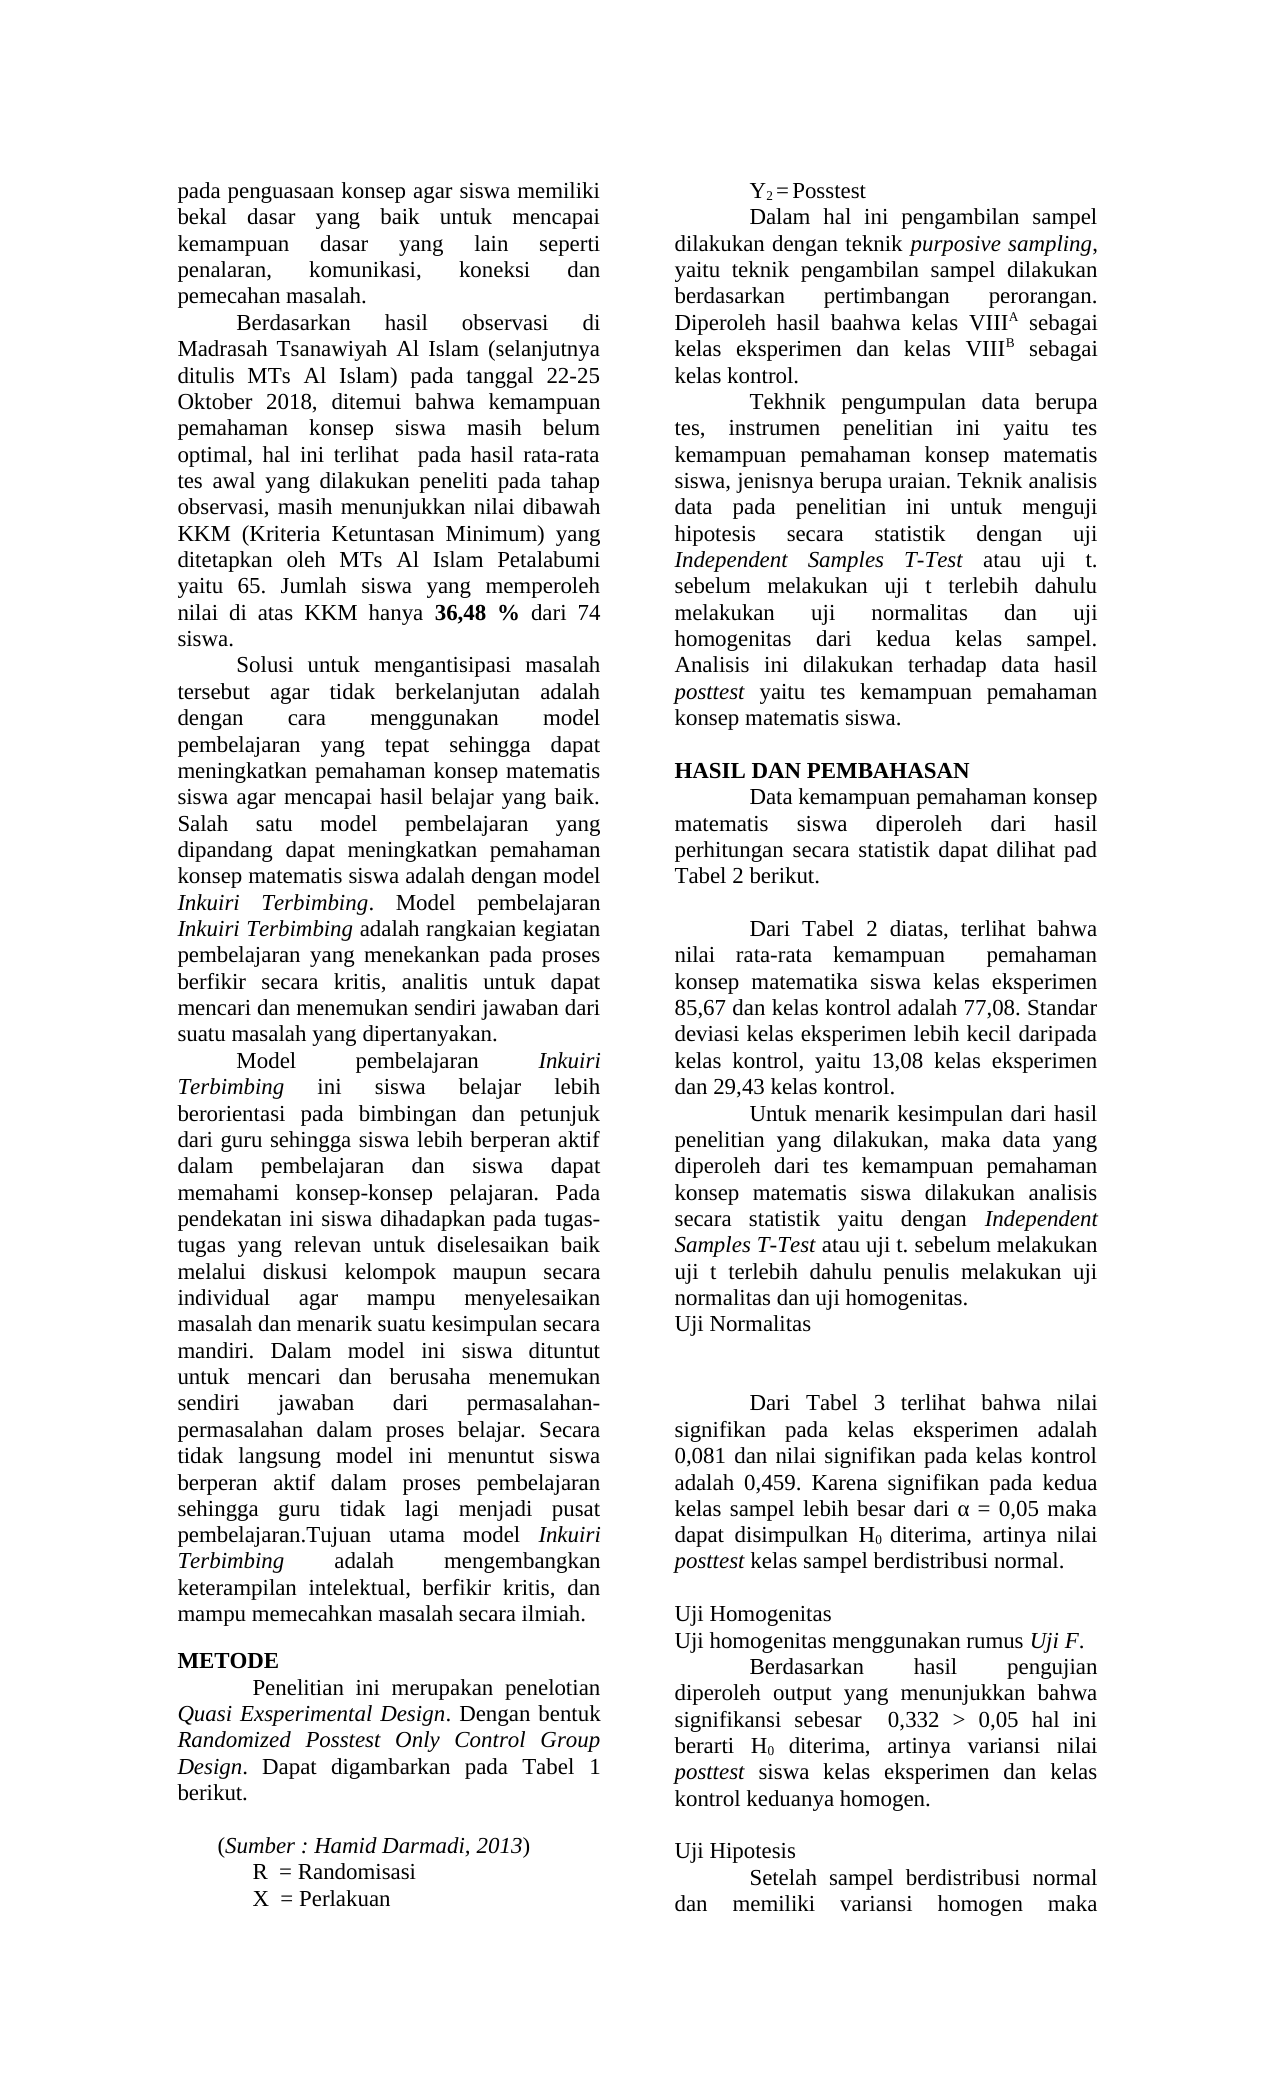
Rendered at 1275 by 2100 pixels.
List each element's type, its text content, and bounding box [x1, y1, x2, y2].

text Untuk menarik kesimpulan dari hasil penelitian yang dilakukan, maka data yang diperoleh dari tes kemampuan pemahaman konsep matematis siswa dilakukan analisis secara statistik yaitu dengan Independent Samples T-Test atau uji t. sebelum melakukan uji t terlebih dahulu penulis melakukan uji normalitas dan uji homogenitas. [674, 1099, 1098, 1310]
text Penelitian ini merupakan penelotian Quasi Exsperimental Design. Dengan bentuk Randomized Posstest Only Control Group Design. Dapat digambarkan pada Tabel 1 berikut. [177, 1674, 601, 1806]
list Solusi untuk mengantisipasi masalah tersebut agar tidak berkelanjutan adalah dengan cara menggunakan model pembelajaran yang tepat sehingga dapat meningkatkan pemahaman konsep matematis siswa agar mencapai hasil belajar yang baik. Salah satu model pembelajaran yang dipandang dapat meningkatkan pemahaman konsep matematis siswa adalah dengan model Inkuiri Terbimbing. Model pembelajaran Inkuiri Terbimbing adalah rangkaian kegiatan pembelajaran yang menekankan pada proses berfikir secara kritis, analitis untuk dapat mencari dan menemukan sendiri jawaban dari suatu masalah yang dipertanyakan. [177, 652, 601, 1047]
text (Sumber : Hamid Darmadi, 2013) [177, 1832, 601, 1858]
list R = Randomisasi [177, 1858, 601, 1885]
text METODE [177, 1647, 601, 1674]
text Uji Normalitas [674, 1310, 1098, 1337]
text Tekhnik pengumpulan data berupa tes, instrumen penelitian ini yaitu tes kemampuan pemahaman konsep matematis siswa, jenisnya berupa uraian. Teknik analisis data pada penelitian ini untuk menguji hipotesis secara statistik dengan uji Independent Samples T-Test atau uji t. sebelum melakukan uji t terlebih dahulu melakukan uji normalitas dan uji homogenitas dari kedua kelas sampel. Analisis ini dilakukan terhadap data hasil posttest yaitu tes kemampuan pemahaman konsep matematis siswa. [674, 388, 1098, 731]
list Y2 = Posstest [674, 177, 1098, 203]
text Dari Tabel 3 terlihat bahwa nilai signifikan pada kelas eksperimen adalah 0,081 dan nilai signifikan pada kelas kontrol adalah 0,459. Karena signifikan pada kedua kelas sampel lebih besar dari α = 0,05 maka dapat disimpulkan H0 diterima, artinya nilai posttest kelas sampel berdistribusi normal. [674, 1389, 1098, 1574]
text Dari Tabel 2 diatas, terlihat bahwa nilai rata-rata kemampuan pemahaman konsep matematika siswa kelas eksperimen 85,67 dan kelas kontrol adalah 77,08. Standar deviasi kelas eksperimen lebih kecil daripada kelas kontrol, yaitu 13,08 kelas eksperimen dan 29,43 kelas kontrol. [674, 915, 1098, 1099]
text Data kemampuan pemahaman konsep matematis siswa diperoleh dari hasil perhitungan secara statistik dapat dilihat pad Tabel 2 berikut. [674, 783, 1098, 889]
list X = Perlakuan [177, 1885, 601, 1911]
text Uji Homogenitas [674, 1600, 1098, 1627]
text HASIL DAN PEMBAHASAN [674, 757, 1098, 783]
text Uji Hipotesis [674, 1837, 1098, 1864]
text Berdasarkan hasil pengujian diperoleh output yang menunjukkan bahwa signifikansi sebesar 0,332 > 0,05 hal ini berarti H0 diterima, artinya variansi nilai posttest siswa kelas eksperimen dan kelas kontrol keduanya homogen. [674, 1653, 1098, 1811]
text Uji homogenitas menggunakan rumus Uji F. [674, 1627, 1098, 1653]
text Dalam hal ini pengambilan sampel dilakukan dengan teknik purposive sampling, yaitu teknik pengambilan sampel dilakukan berdasarkan pertimbangan perorangan. Diperoleh hasil baahwa kelas VIIIA sebagai kelas eksperimen dan kelas VIIIB sebagai kelas kontrol. [674, 203, 1098, 388]
list Model pembelajaran Inkuiri Terbimbing ini siswa belajar lebih berorientasi pada bimbingan dan petunjuk dari guru sehingga siswa lebih berperan aktif dalam pembelajaran dan siswa dapat memahami konsep-konsep pelajaran. Pada pendekatan ini siswa dihadapkan pada tugas-tugas yang relevan untuk diselesaikan baik melalui diskusi kelompok maupun secara individual agar mampu menyelesaikan masalah dan menarik suatu kesimpulan secara mandiri. Dalam model ini siswa dituntut untuk mencari dan berusaha menemukan sendiri jawaban dari permasalahan-permasalahan dalam proses belajar. Secara tidak langsung model ini menuntut siswa berperan aktif dalam proses pembelajaran sehingga guru tidak lagi menjadi pusat pembelajaran.Tujuan utama model Inkuiri Terbimbing adalah mengembangkan keterampilan intelektual, berfikir kritis, dan mampu memecahkan masalah secara ilmiah. [177, 1047, 601, 1627]
list Berdasarkan hasil observasi di Madrasah Tsanawiyah Al Islam (selanjutnya ditulis MTs Al Islam) pada tanggal 22-25 Oktober 2018, ditemui bahwa kemampuan pemahaman konsep siswa masih belum optimal, hal ini terlihat pada hasil rata-rata tes awal yang dilakukan peneliti pada tahap observasi, masih menunjukkan nilai dibawah KKM (Kriteria Ketuntasan Minimum) yang ditetapkan oleh MTs Al Islam Petalabumi yaitu 65. Jumlah siswa yang memperoleh nilai di atas KKM hanya 36,48 % dari 74 siswa. [177, 309, 601, 652]
